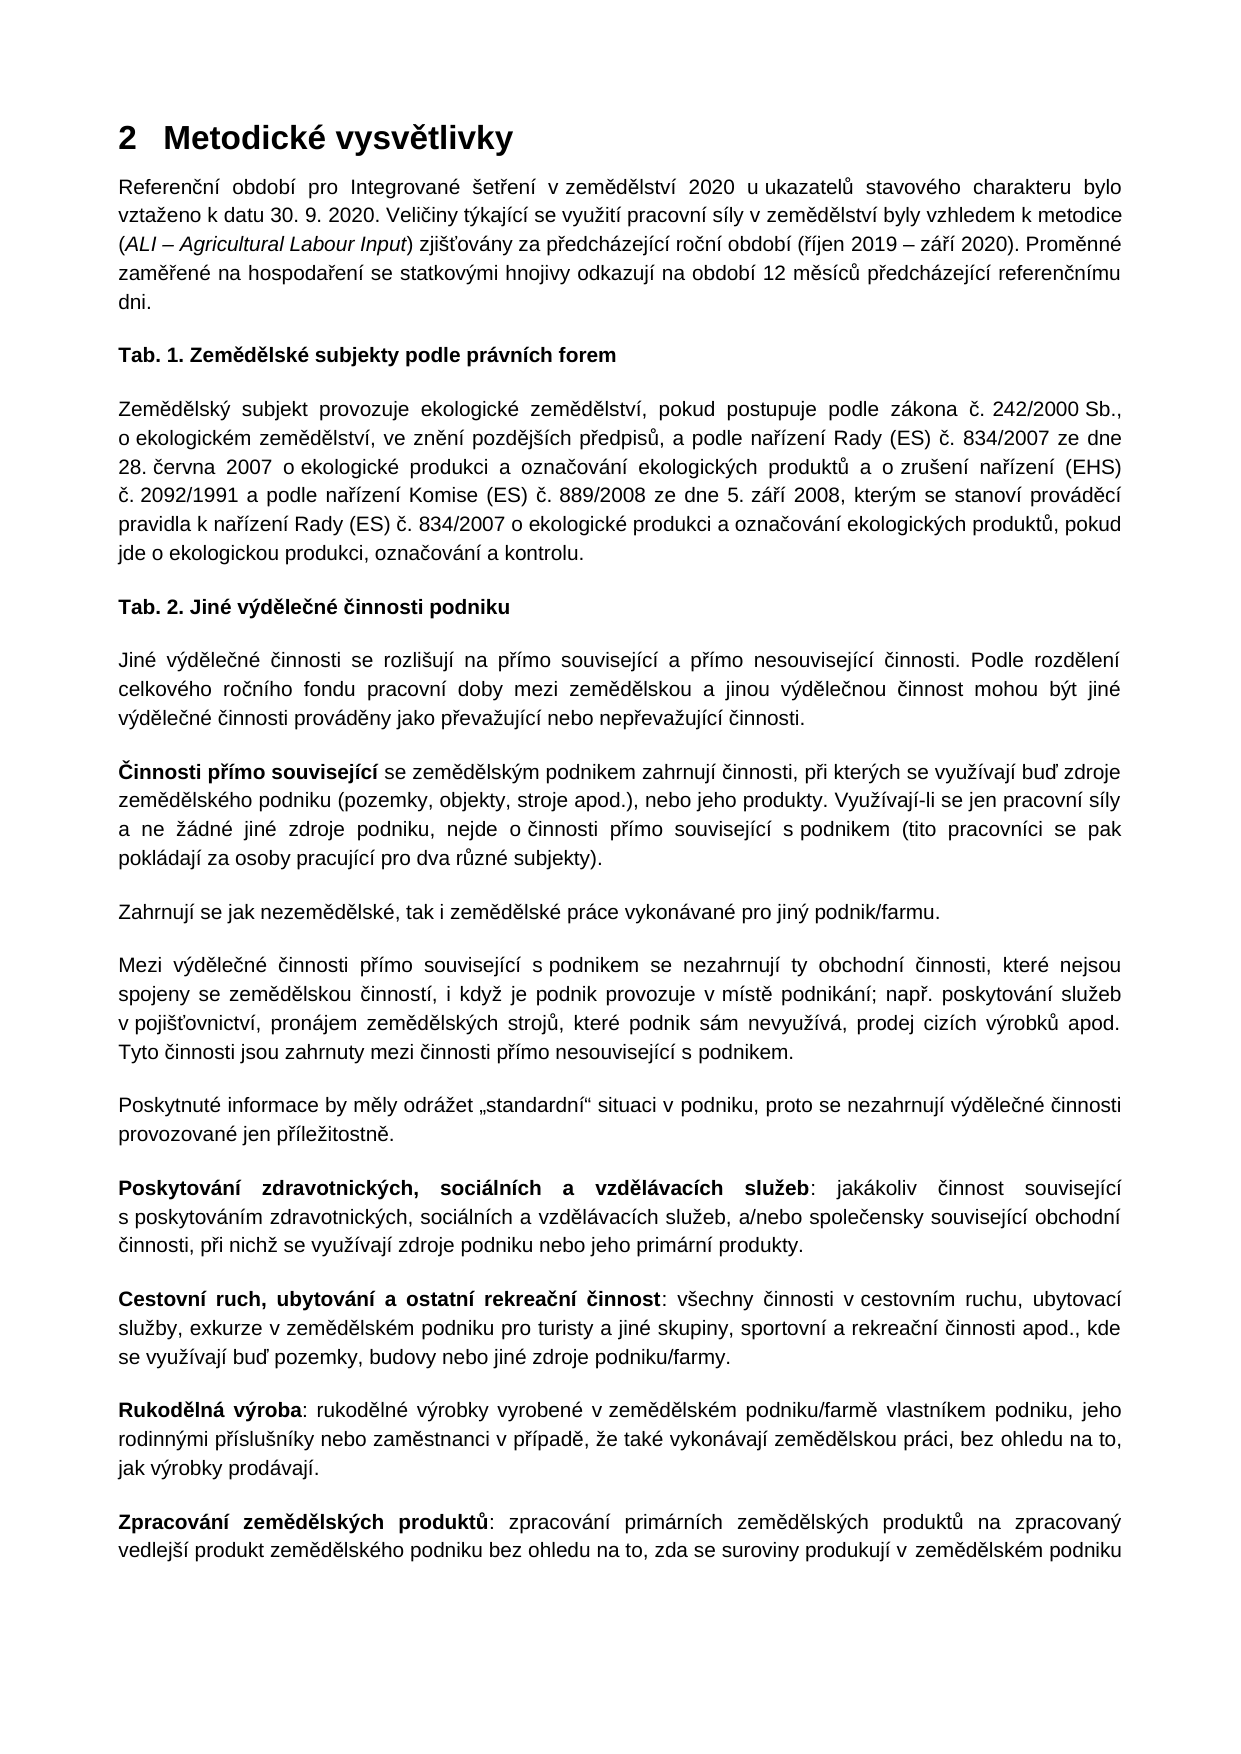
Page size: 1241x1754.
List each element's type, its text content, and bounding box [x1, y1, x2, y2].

text Jiné výdělečné činnosti se rozlišují na přímo související a přímo nesouvisející činnosti. Podle rozdělení celkového ročního fondu pracovní doby mezi zemědělskou a jinou výdělečnou činnost mohou být jiné výdělečné činnosti prováděny jako převažující nebo nepřevažující činnosti. [118, 648, 1122, 730]
text Činnosti přímo související se zemědělským podnikem zahrnují činnosti, při kterých se využívají buď zdroje zemědělského podniku (pozemky, objekty, stroje apod.), nebo jeho produkty. Využívají-li se jen pracovní síly a ne žádné jiné zdroje podniku, nejde o činnosti přímo související s podnikem (tito pracovníci se pak pokládají za osoby pracující pro dva různé subjekty). [118, 759, 1122, 870]
text Zemědělský subjekt provozuje ekologické zemědělství, pokud postupuje podle zákona č. 242/2000 Sb., o ekologickém zemědělství, ve znění pozdějších předpisů, a podle nařízení Rady (ES) č. 834/2007 ze dne 28. června 2007 o ekologické produkci a označování ekologických produktů a o zrušení nařízení (EHS) č. 2092/1991 a podle nařízení Komise (ES) č. 889/2008 ze dne 5. září 2008, kterým se stanoví prováděcí pravidla k nařízení Rady (ES) č. 834/2007 o ekologické produkci a označování ekologických produktů, pokud jde o ekologickou produkci, označování a kontrolu. [118, 397, 1122, 565]
subtitle Metodické vysvětlivky [118, 118, 1122, 157]
text Mezi výdělečné činnosti přímo související s podnikem se nezahrnují ty obchodní činnosti, které nejsou spojeny se zemědělskou činností, i když je podnik provozuje v místě podnikání; např. poskytování služeb v pojišťovnictví, pronájem zemědělských strojů, které podnik sám nevyužívá, prodej cizích výrobků apod. Tyto činnosti jsou zahrnuty mezi činnosti přímo nesouvisející s podnikem. [118, 953, 1122, 1063]
text Referenční období pro Integrované šetření v zemědělství 2020 u ukazatelů stavového charakteru bylo vztaženo k datu 30. 9. 2020. Veličiny týkající se využití pracovní síly v zemědělství byly vzhledem k metodice (ALI – Agricultural Labour Input) zjišťovány za předcházející roční období (říjen 2019 – září 2020). Proměnné zaměřené na hospodaření se statkovými hnojivy odkazují na období 12 měsíců předcházející referenčnímu dni. [118, 174, 1122, 313]
text Tab. 2. Jiné výdělečné činnosti podniku [118, 594, 1122, 618]
text Zahrnují se jak nezemědělské, tak i zemědělské práce vykonávané pro jiný podnik/farmu. [118, 899, 1122, 923]
text Poskytování zdravotnických, sociálních a vzdělávacích služeb: jakákoliv činnost související s poskytováním zdravotnických, sociálních a vzdělávacích služeb, a/nebo společensky související obchodní činnosti, při nichž se využívají zdroje podniku nebo jeho primární produkty. [118, 1176, 1122, 1257]
text Tab. 1. Zemědělské subjekty podle právních forem [118, 343, 1122, 367]
text Poskytnuté informace by měly odrážet „standardní“ situaci v podniku, proto se nezahrnují výdělečné činnosti provozované jen příležitostně. [118, 1093, 1122, 1146]
text Rukodělná výroba: rukodělné výrobky vyrobené v zemědělském podniku/farmě vlastníkem podniku, jeho rodinnými příslušníky nebo zaměstnanci v případě, že také vykonávají zemědělskou práci, bez ohledu na to, jak výrobky prodávají. [118, 1398, 1122, 1480]
text Cestovní ruch, ubytování a ostatní rekreační činnost: všechny činnosti v cestovním ruchu, ubytovací služby, exkurze v zemědělském podniku pro turisty a jiné skupiny, sportovní a rekreační činnosti apod., kde se využívají buď pozemky, budovy nebo jiné zdroje podniku/farmy. [118, 1287, 1122, 1368]
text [118, 1509, 1122, 1562]
